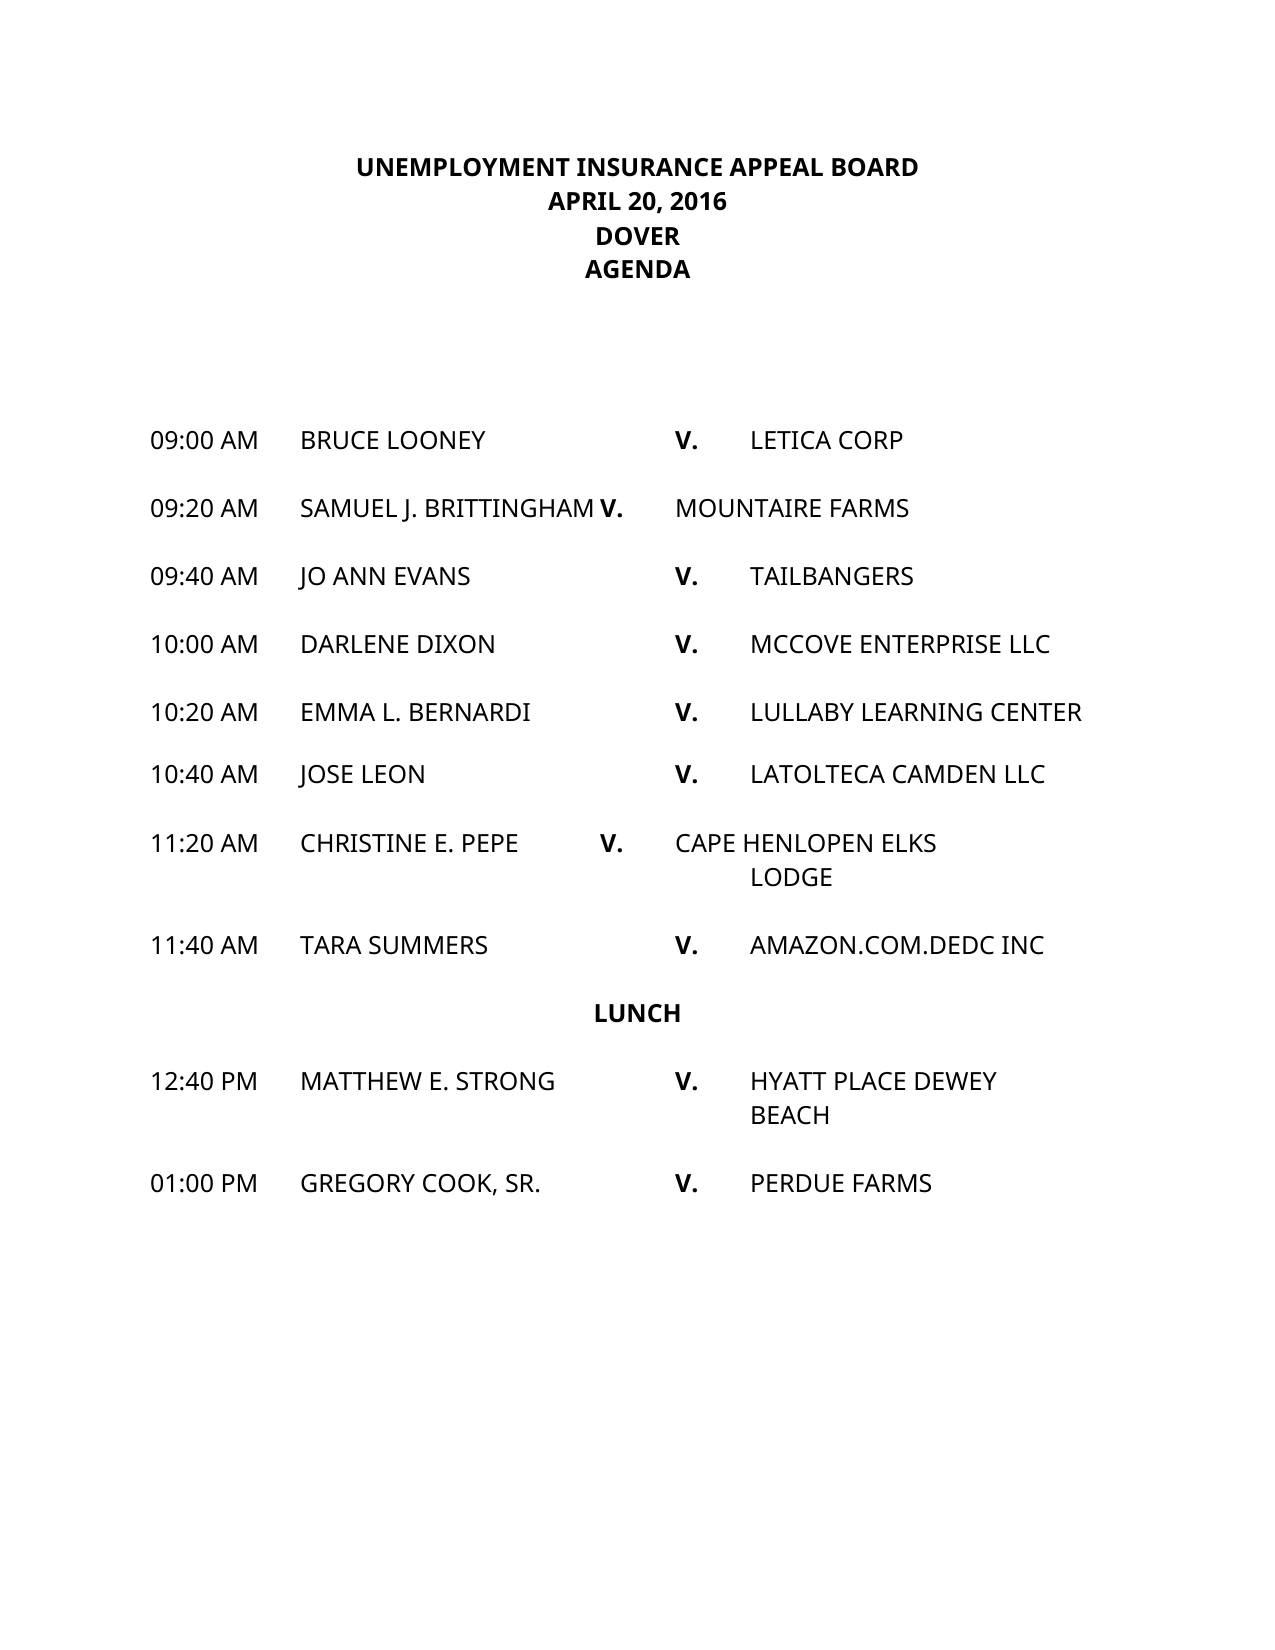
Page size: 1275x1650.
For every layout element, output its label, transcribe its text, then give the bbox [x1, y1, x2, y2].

text 11:20 AM CHRISTINE E. PEPE V. CAPE HENLOPEN ELKS [150, 825, 1125, 859]
text BEACH [150, 1098, 1125, 1132]
text 10:20 AM EMMA L. BERNARDI V. LULLABY LEARNING CENTER [150, 695, 1125, 729]
text DOVER [150, 218, 1125, 252]
text 10:00 AM DARLENE DIXON V. MCCOVE ENTERPRISE LLC [150, 627, 1125, 661]
text 10:40 AM JOSE LEON V. LATOLTECA CAMDEN LLC [150, 757, 1125, 791]
text LODGE [150, 859, 1125, 893]
text UNEMPLOYMENT INSURANCE APPEAL BOARD [150, 150, 1125, 184]
text 11:40 AM TARA SUMMERS V. AMAZON.COM.DEDC INC [150, 927, 1125, 961]
text LUNCH [150, 996, 1125, 1029]
text APRIL 20, 2016 [150, 184, 1125, 218]
text 09:20 AM SAMUEL J. BRITTINGHAM V. MOUNTAIRE FARMS [150, 491, 1125, 525]
text AGENDA [150, 252, 1125, 286]
text 12:40 PM MATTHEW E. STRONG V. HYATT PLACE DEWEY [150, 1064, 1125, 1098]
text 09:00 AM BRUCE LOONEY V. LETICA CORP [150, 422, 1125, 457]
text 01:00 PM GREGORY COOK, SR. V. PERDUE FARMS [150, 1166, 1125, 1200]
text 09:40 AM JO ANN EVANS V. TAILBANGERS [150, 559, 1125, 593]
